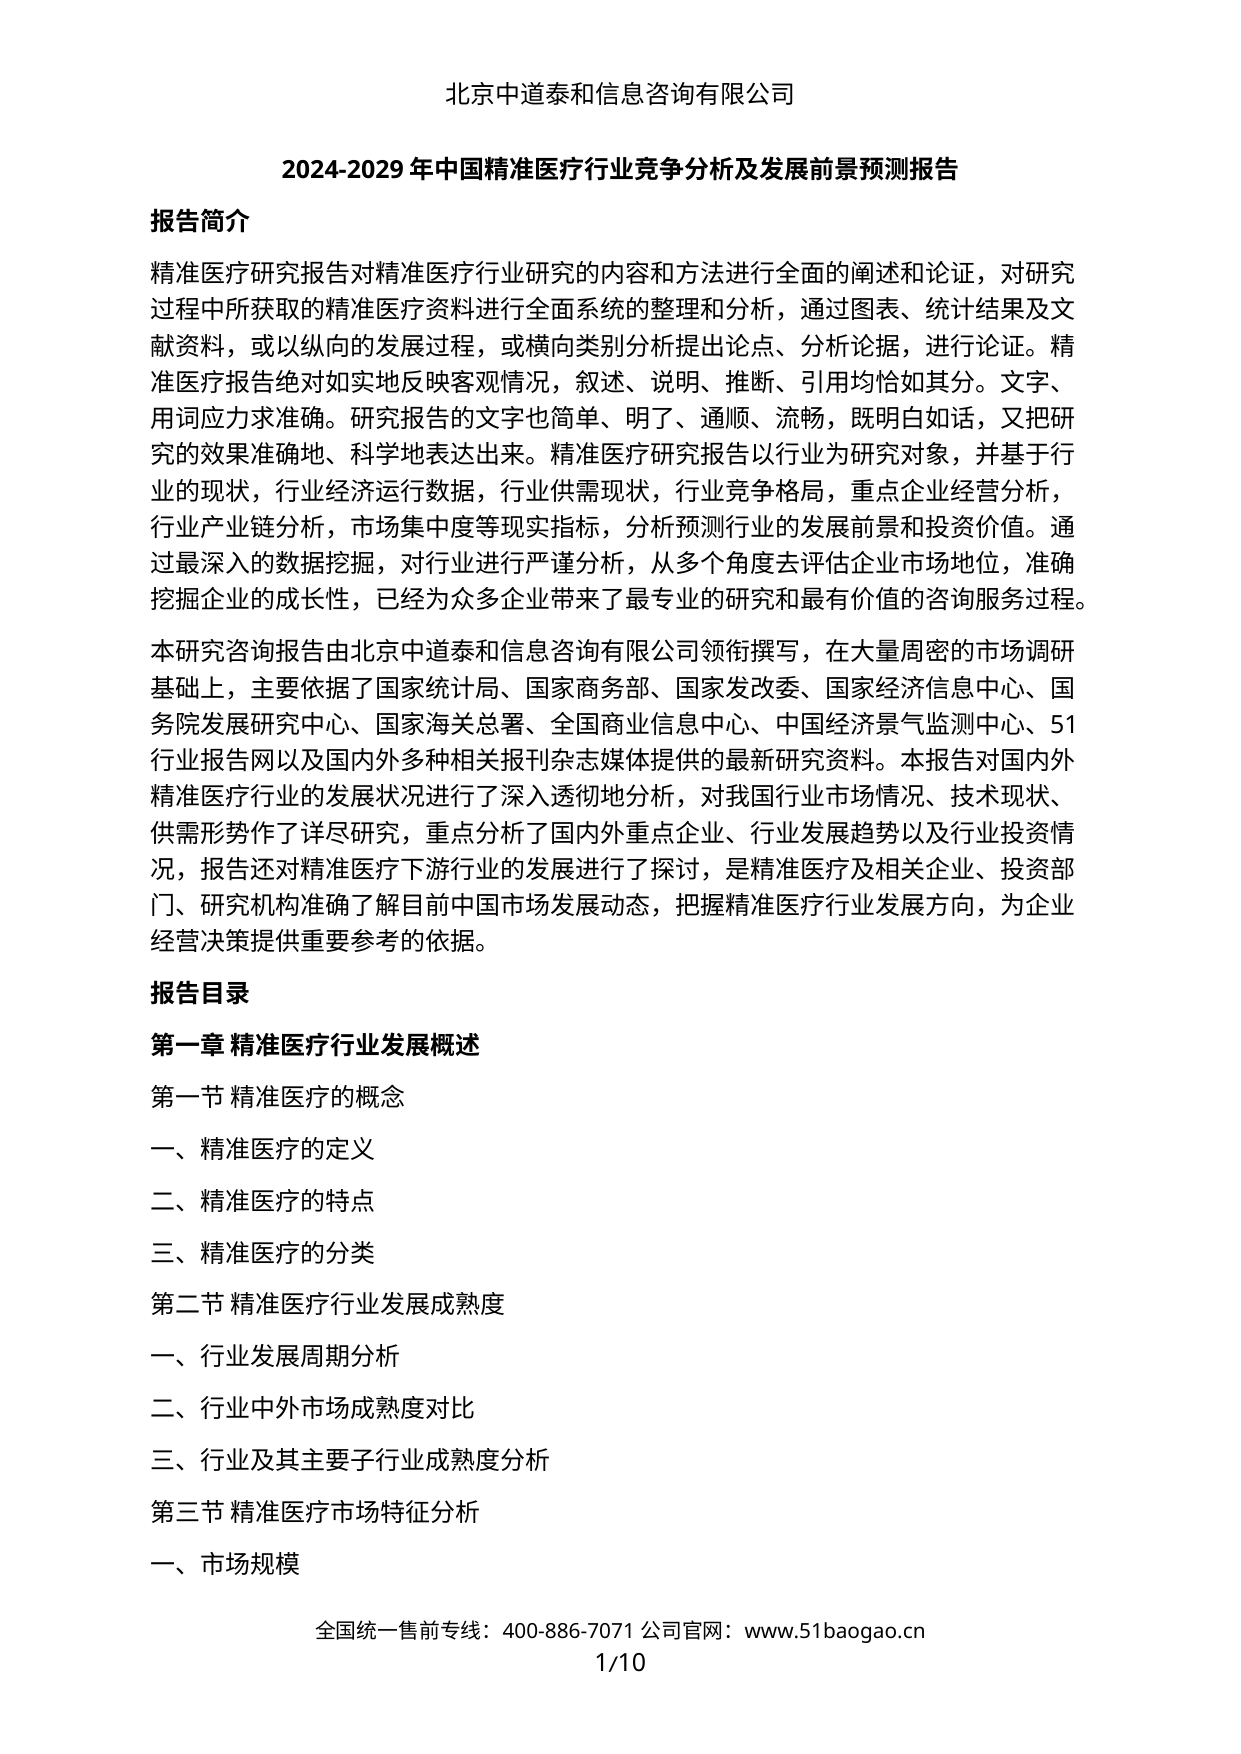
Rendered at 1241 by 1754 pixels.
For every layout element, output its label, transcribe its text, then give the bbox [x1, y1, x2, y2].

text 第二节 精准医疗行业发展成熟度 [150, 1285, 1090, 1321]
text 一、市场规模 [150, 1544, 1090, 1581]
text 报告简介 [150, 202, 1090, 238]
text 2024-2029年中国精准医疗行业竞争分析及发展前景预测报告 [150, 150, 1090, 186]
text 三、行业及其主要子行业成熟度分析 [150, 1441, 1090, 1477]
text 报告目录 [150, 974, 1090, 1010]
text 第三节 精准医疗市场特征分析 [150, 1492, 1090, 1529]
text 二、精准医疗的特点 [150, 1181, 1090, 1217]
text 二、行业中外市场成熟度对比 [150, 1389, 1090, 1425]
text 三、精准医疗的分类 [150, 1233, 1090, 1269]
text 第一节 精准医疗的概念 [150, 1077, 1090, 1114]
text 第一章 精准医疗行业发展概述 [150, 1026, 1090, 1062]
text 精准医疗研究报告对精准医疗行业研究的内容和方法进行全面的阐述和论证，对研究过程中所获取的精准医疗资料进行全面系统的整理和分析，通过图表、统计结果及文献资料，或以纵向的发展过程，或横向类别分析提出论点、分析论据，进行论证。精准医疗报告绝对如实地反映客观情况，叙述、说明、推断、引用均恰如其分。文字、用词应力求准确。研究报告的文字也简单、明了、通顺、流畅，既明白如话，又把研究的效果准确地、科学地表达出来。精准医疗研究报告以行业为研究对象，并基于行业的现状，行业经济运行数据，行业供需现状，行业竞争格局，重点企业经营分析，行业产业链分析，市场集中度等现实指标，分析预测行业的发展前景和投资价值。通过最深入的数据挖掘，对行业进行严谨分析，从多个角度去评估企业市场地位，准确挖掘企业的成长性，已经为众多企业带来了最专业的研究和最有价值的咨询服务过程。 [150, 254, 1090, 616]
text 一、精准医疗的定义 [150, 1129, 1090, 1166]
text 一、行业发展周期分析 [150, 1337, 1090, 1373]
text 本研究咨询报告由北京中道泰和信息咨询有限公司领衔撰写，在大量周密的市场调研基础上，主要依据了国家统计局、国家商务部、国家发改委、国家经济信息中心、国务院发展研究中心、国家海关总署、全国商业信息中心、中国经济景气监测中心、51行业报告网以及国内外多种相关报刊杂志媒体提供的最新研究资料。本报告对国内外精准医疗行业的发展状况进行了深入透彻地分析，对我国行业市场情况、技术现状、供需形势作了详尽研究，重点分析了国内外重点企业、行业发展趋势以及行业投资情况，报告还对精准医疗下游行业的发展进行了探讨，是精准医疗及相关企业、投资部门、研究机构准确了解目前中国市场发展动态，把握精准医疗行业发展方向，为企业经营决策提供重要参考的依据。 [150, 632, 1090, 958]
